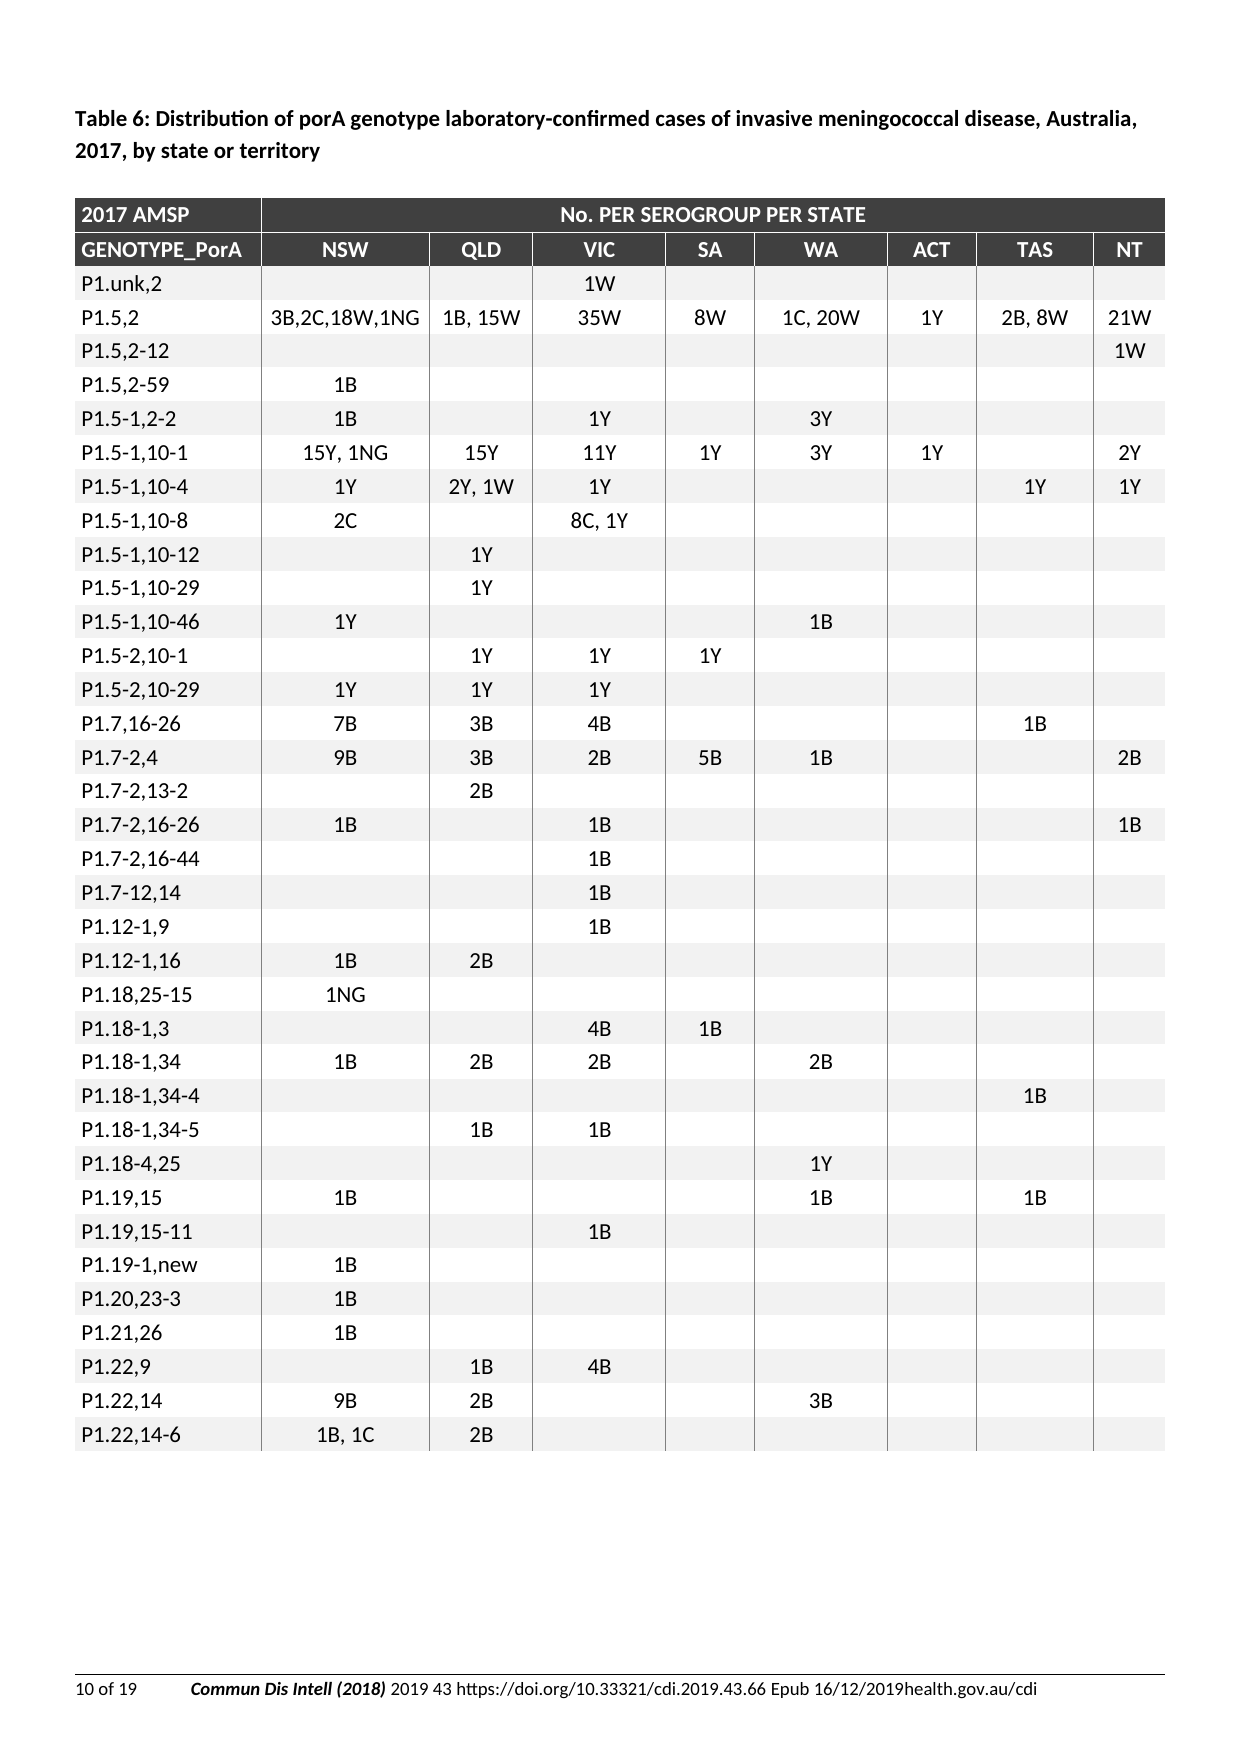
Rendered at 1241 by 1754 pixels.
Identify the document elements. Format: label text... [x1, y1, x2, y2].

table_cell [1094, 774, 1165, 808]
table_cell [666, 605, 754, 638]
table_cell [1094, 841, 1165, 875]
table_cell 1B [533, 1214, 665, 1248]
table_cell 2B [755, 1045, 887, 1078]
table_cell 1W [1094, 334, 1165, 367]
table_cell [430, 909, 532, 943]
table_cell [977, 875, 1093, 909]
table_cell 1Y [262, 469, 429, 503]
table_cell [755, 875, 887, 909]
table_cell [888, 841, 976, 875]
table_cell [977, 1315, 1093, 1349]
table_cell P1.5-1,10-29 [75, 571, 261, 604]
table_cell 1B [262, 1282, 429, 1315]
table_cell 1Y [666, 638, 754, 672]
table_cell P1.22,9 [75, 1349, 261, 1383]
table_cell [977, 503, 1093, 537]
table_cell [977, 808, 1093, 841]
table_cell 2Y [1094, 435, 1165, 469]
table_cell [430, 401, 532, 435]
table_cell [888, 1045, 976, 1078]
table_cell 1B [262, 368, 429, 401]
table_cell [262, 1349, 429, 1383]
table_cell P1.5,2 [75, 300, 261, 334]
table_cell 8C, 1Y [533, 503, 665, 537]
table_cell P1.5-1,2-2 [75, 401, 261, 435]
table_cell [977, 841, 1093, 875]
table_cell P1.18-1,34-5 [75, 1112, 261, 1146]
table_cell [666, 841, 754, 875]
table_cell [1094, 605, 1165, 638]
table_cell [666, 401, 754, 435]
table_cell [755, 1214, 887, 1248]
table_cell 1Y [1094, 469, 1165, 503]
table_cell ACT [888, 233, 976, 266]
table_cell [533, 334, 665, 367]
table_cell [533, 1079, 665, 1112]
table_cell P1.18-4,25 [75, 1146, 261, 1180]
table_cell P1.7-2,16-26 [75, 808, 261, 841]
table_cell [533, 1417, 665, 1451]
table_cell 35W [533, 300, 665, 334]
table_cell 1B [755, 1180, 887, 1214]
table_cell [666, 1349, 754, 1383]
table_cell [430, 875, 532, 909]
table_cell 1Y [533, 638, 665, 672]
table_cell [888, 943, 976, 977]
table_cell [262, 841, 429, 875]
table_cell [430, 1315, 532, 1349]
table_cell [977, 401, 1093, 435]
table_cell [977, 1349, 1093, 1383]
table_cell [1094, 571, 1165, 604]
table_cell 15Y, 1NG [262, 435, 429, 469]
table_cell [755, 368, 887, 401]
table_cell [430, 1180, 532, 1214]
table_cell [430, 503, 532, 537]
table_cell [533, 537, 665, 571]
table_cell [533, 1180, 665, 1214]
table_cell 1B [533, 1112, 665, 1146]
table_cell 2B [1094, 740, 1165, 774]
table_cell 8W [666, 300, 754, 334]
table_cell P1.5,2-59 [75, 368, 261, 401]
table_cell [533, 1282, 665, 1315]
table_cell [430, 334, 532, 367]
table_cell [755, 266, 887, 300]
table_cell 1B [262, 1045, 429, 1078]
table_cell P1.5-1,10-8 [75, 503, 261, 537]
table_cell [977, 774, 1093, 808]
table_cell [977, 537, 1093, 571]
table_cell [666, 1045, 754, 1078]
table_cell GENOTYPE_PorA [75, 233, 261, 266]
table_cell [666, 368, 754, 401]
table_cell [977, 909, 1093, 943]
table_cell 1B [533, 841, 665, 875]
table_cell [755, 1349, 887, 1383]
table_cell 1Y [977, 469, 1093, 503]
table_cell [1094, 1248, 1165, 1282]
table_cell [1094, 1011, 1165, 1044]
table_cell NSW [262, 233, 429, 266]
table_cell [888, 537, 976, 571]
table_cell [666, 943, 754, 977]
table_cell [1094, 503, 1165, 537]
table_cell [977, 1417, 1093, 1451]
table_cell [533, 943, 665, 977]
table_cell [666, 334, 754, 367]
table_cell [666, 1180, 754, 1214]
table_cell [888, 368, 976, 401]
table_cell [1094, 537, 1165, 571]
table_cell P1.18-1,34-4 [75, 1079, 261, 1112]
table_cell 1B [262, 401, 429, 435]
table_cell [888, 875, 976, 909]
table_cell [1094, 1112, 1165, 1146]
table_cell [1094, 909, 1165, 943]
table_cell [533, 1248, 665, 1282]
table_cell 1B [1094, 808, 1165, 841]
table_cell [1094, 1349, 1165, 1383]
table_cell 1Y [262, 605, 429, 638]
table_cell [977, 1011, 1093, 1044]
table_cell 1B [533, 808, 665, 841]
table_cell 5B [666, 740, 754, 774]
table_cell 3Y [755, 435, 887, 469]
table_cell [533, 368, 665, 401]
table_cell [888, 571, 976, 604]
table_cell [755, 1282, 887, 1315]
table_cell [666, 808, 754, 841]
table_cell [430, 605, 532, 638]
table_cell [533, 1146, 665, 1180]
table_cell 1Y [430, 571, 532, 604]
table_cell [888, 1146, 976, 1180]
table_cell 3Y [755, 401, 887, 435]
table_cell 2B [430, 943, 532, 977]
table_cell 1Y [755, 1146, 887, 1180]
table_cell [1094, 672, 1165, 706]
table_cell [666, 503, 754, 537]
table_cell P1.19,15 [75, 1180, 261, 1214]
table_cell WA [755, 233, 887, 266]
table_cell 1Y [533, 469, 665, 503]
table_cell 2B [430, 1045, 532, 1078]
table_cell [666, 1315, 754, 1349]
table_cell 2C [262, 503, 429, 537]
table_cell [666, 266, 754, 300]
table_cell P1.5-1,10-12 [75, 537, 261, 571]
table_cell [533, 1315, 665, 1349]
table_header No. PER SEROGROUP PER STATE [262, 198, 1165, 232]
table_cell 1B [262, 1180, 429, 1214]
table_cell [533, 571, 665, 604]
table_cell [1094, 401, 1165, 435]
table_cell [977, 672, 1093, 706]
table_cell [977, 638, 1093, 672]
table_cell 1NG [262, 977, 429, 1011]
table_cell [262, 774, 429, 808]
table_cell [888, 1011, 976, 1044]
table_cell [755, 909, 887, 943]
table_cell 2Y, 1W [430, 469, 532, 503]
table_cell 1B [262, 1315, 429, 1349]
table_cell [977, 977, 1093, 1011]
table_cell 1B [977, 706, 1093, 740]
table_cell [977, 571, 1093, 604]
table_cell P1.5-2,10-1 [75, 638, 261, 672]
table_cell [888, 1112, 976, 1146]
table_cell 1Y [533, 401, 665, 435]
table_cell [755, 1315, 887, 1349]
table_cell P1.7-2,13-2 [75, 774, 261, 808]
table_cell 2B, 8W [977, 300, 1093, 334]
table_cell [262, 1011, 429, 1044]
table_cell P1.5-1,10-1 [75, 435, 261, 469]
table_cell [977, 740, 1093, 774]
table_cell [888, 1417, 976, 1451]
table_cell [888, 605, 976, 638]
table_cell [262, 1112, 429, 1146]
table_cell [1094, 1417, 1165, 1451]
table_cell [430, 977, 532, 1011]
table_cell [755, 334, 887, 367]
table_cell [977, 334, 1093, 367]
table_cell 1B [977, 1079, 1093, 1112]
table_cell 1B [262, 1248, 429, 1282]
table_cell [1094, 1045, 1165, 1078]
table_cell [262, 909, 429, 943]
table_cell [755, 943, 887, 977]
table_cell [977, 1146, 1093, 1180]
table_cell [666, 1282, 754, 1315]
table_cell 1Y [430, 537, 532, 571]
table_cell [977, 435, 1093, 469]
table_cell 1B [977, 1180, 1093, 1214]
table_cell [888, 503, 976, 537]
table_cell P1.5-1,10-4 [75, 469, 261, 503]
table_cell 1B [430, 1112, 532, 1146]
table_cell 2B [533, 1045, 665, 1078]
table_cell 4B [533, 1011, 665, 1044]
table_cell [888, 1349, 976, 1383]
table_cell [262, 1214, 429, 1248]
table_cell [666, 469, 754, 503]
table_cell 1Y [533, 672, 665, 706]
table_cell [755, 977, 887, 1011]
table_cell [430, 1146, 532, 1180]
table_cell [1094, 368, 1165, 401]
table_cell P1.unk,2 [75, 266, 261, 300]
table_cell [755, 1079, 887, 1112]
table_cell [888, 808, 976, 841]
table_cell 1B [262, 808, 429, 841]
table_cell [888, 638, 976, 672]
table_cell [977, 1214, 1093, 1248]
table_cell [666, 1079, 754, 1112]
table_cell 1Y [888, 435, 976, 469]
table_header 2017 AMSP [75, 198, 261, 232]
table_cell [977, 266, 1093, 300]
table_cell [430, 266, 532, 300]
table_cell [755, 672, 887, 706]
table_cell P1.5-1,10-46 [75, 605, 261, 638]
table_cell [262, 875, 429, 909]
table_cell [666, 1417, 754, 1451]
table_cell P1.22,14-6 [75, 1417, 261, 1451]
table_cell [262, 638, 429, 672]
table_cell 2B [533, 740, 665, 774]
table_cell [888, 672, 976, 706]
table_cell [430, 1079, 532, 1112]
table_cell P1.5-2,10-29 [75, 672, 261, 706]
table_cell 1C, 20W [755, 300, 887, 334]
table_cell 7B [262, 706, 429, 740]
table_cell 1Y [888, 300, 976, 334]
table_cell 11Y [533, 435, 665, 469]
table_cell 1B [533, 875, 665, 909]
table_cell QLD [430, 233, 532, 266]
table_cell 1B [533, 909, 665, 943]
table_cell [1094, 1146, 1165, 1180]
table_cell [430, 1011, 532, 1044]
table_cell 1Y [430, 672, 532, 706]
table_cell [1094, 1282, 1165, 1315]
table_cell [977, 368, 1093, 401]
table_cell [430, 841, 532, 875]
table_cell [430, 1214, 532, 1248]
table_cell [888, 1383, 976, 1417]
table_cell 1B, 15W [430, 300, 532, 334]
table_cell [666, 977, 754, 1011]
table_cell 9B [262, 1383, 429, 1417]
table_cell [262, 571, 429, 604]
table_cell [755, 469, 887, 503]
table_cell 1W [533, 266, 665, 300]
table_cell [888, 1282, 976, 1315]
table_cell [755, 503, 887, 537]
table_cell [755, 638, 887, 672]
table_cell 1B [430, 1349, 532, 1383]
table_cell [533, 605, 665, 638]
table_cell [262, 1146, 429, 1180]
table_cell [666, 875, 754, 909]
text Table 6: Distribution of porA genotype laboratory-confirmed cases of invasive meningococcal disease, Australia, 2017, by state or territory [75, 104, 1165, 164]
table_cell 4B [533, 1349, 665, 1383]
table_cell [755, 1248, 887, 1282]
table_cell [888, 774, 976, 808]
table_cell [666, 1383, 754, 1417]
table_cell [1094, 638, 1165, 672]
table_cell [977, 943, 1093, 977]
table_cell 3B,2C,18W,1NG [262, 300, 429, 334]
table_cell [533, 1383, 665, 1417]
table_cell P1.12-1,9 [75, 909, 261, 943]
table_cell 2B [430, 1383, 532, 1417]
table_cell [888, 1315, 976, 1349]
table_cell 1Y [430, 638, 532, 672]
table_cell P1.5,2-12 [75, 334, 261, 367]
table_cell 1B [755, 740, 887, 774]
table_cell 1B [666, 1011, 754, 1044]
table_cell 3B [430, 740, 532, 774]
table_cell NT [1094, 233, 1165, 266]
table_cell P1.18-1,34 [75, 1045, 261, 1078]
table_cell [755, 1417, 887, 1451]
table_cell [888, 469, 976, 503]
table_cell [1094, 875, 1165, 909]
table_cell P1.12-1,16 [75, 943, 261, 977]
table_cell P1.7,16-26 [75, 706, 261, 740]
table_cell [1094, 1383, 1165, 1417]
table_cell [977, 1112, 1093, 1146]
table_cell [666, 537, 754, 571]
table_cell P1.21,26 [75, 1315, 261, 1349]
table_cell [430, 368, 532, 401]
table_cell [1094, 1180, 1165, 1214]
table_cell [666, 672, 754, 706]
table_cell 1B, 1C [262, 1417, 429, 1451]
table_cell [977, 1383, 1093, 1417]
table_cell [430, 1248, 532, 1282]
table_cell [1094, 1079, 1165, 1112]
table_cell [262, 537, 429, 571]
table_cell [755, 774, 887, 808]
table_cell [430, 808, 532, 841]
table_cell [533, 774, 665, 808]
table_cell TAS [977, 233, 1093, 266]
table_cell [977, 1045, 1093, 1078]
table_cell [888, 977, 976, 1011]
table_cell [262, 1079, 429, 1112]
table_cell 2B [430, 774, 532, 808]
table_cell [977, 605, 1093, 638]
table_cell [755, 1112, 887, 1146]
table_cell P1.19,15-11 [75, 1214, 261, 1248]
table_cell [888, 401, 976, 435]
table_cell 1Y [666, 435, 754, 469]
table_cell 9B [262, 740, 429, 774]
table_cell 21W [1094, 300, 1165, 334]
table_cell 3B [430, 706, 532, 740]
table_cell 4B [533, 706, 665, 740]
table_cell [755, 537, 887, 571]
table_cell VIC [533, 233, 665, 266]
table_cell [262, 266, 429, 300]
table_cell [755, 841, 887, 875]
table_cell 1Y [262, 672, 429, 706]
table_cell [262, 334, 429, 367]
table_cell [888, 1214, 976, 1248]
table_cell P1.7-12,14 [75, 875, 261, 909]
table_cell P1.7-2,16-44 [75, 841, 261, 875]
table_cell 1B [262, 943, 429, 977]
table_cell [666, 706, 754, 740]
table_cell [666, 909, 754, 943]
table_cell [977, 1282, 1093, 1315]
table_cell [888, 1079, 976, 1112]
table_cell [977, 1248, 1093, 1282]
table_cell [888, 740, 976, 774]
table_cell [666, 1146, 754, 1180]
table_cell [888, 706, 976, 740]
table_cell [888, 266, 976, 300]
table_cell P1.20,23-3 [75, 1282, 261, 1315]
table_cell [888, 909, 976, 943]
table_cell [1094, 1214, 1165, 1248]
table_cell [1094, 943, 1165, 977]
table_cell [888, 334, 976, 367]
table_cell 1B [755, 605, 887, 638]
table_cell [755, 808, 887, 841]
table_cell [888, 1180, 976, 1214]
table_cell [755, 571, 887, 604]
table_cell [1094, 1315, 1165, 1349]
table_cell [1094, 706, 1165, 740]
table_cell [666, 1248, 754, 1282]
table_cell P1.19-1,new [75, 1248, 261, 1282]
table_cell [666, 571, 754, 604]
table_cell 3B [755, 1383, 887, 1417]
table_cell 15Y [430, 435, 532, 469]
table_cell [666, 1112, 754, 1146]
table_cell [666, 1214, 754, 1248]
table_cell [1094, 266, 1165, 300]
table_cell SA [666, 233, 754, 266]
table_cell [888, 1248, 976, 1282]
table_cell [755, 1011, 887, 1044]
table_cell P1.22,14 [75, 1383, 261, 1417]
table_cell [533, 977, 665, 1011]
table_cell [430, 1282, 532, 1315]
table_cell P1.18,25-15 [75, 977, 261, 1011]
table_cell P1.18-1,3 [75, 1011, 261, 1044]
table_cell [755, 706, 887, 740]
table_cell P1.7-2,4 [75, 740, 261, 774]
table_cell [666, 774, 754, 808]
table_cell 2B [430, 1417, 532, 1451]
table_cell [1094, 977, 1165, 1011]
